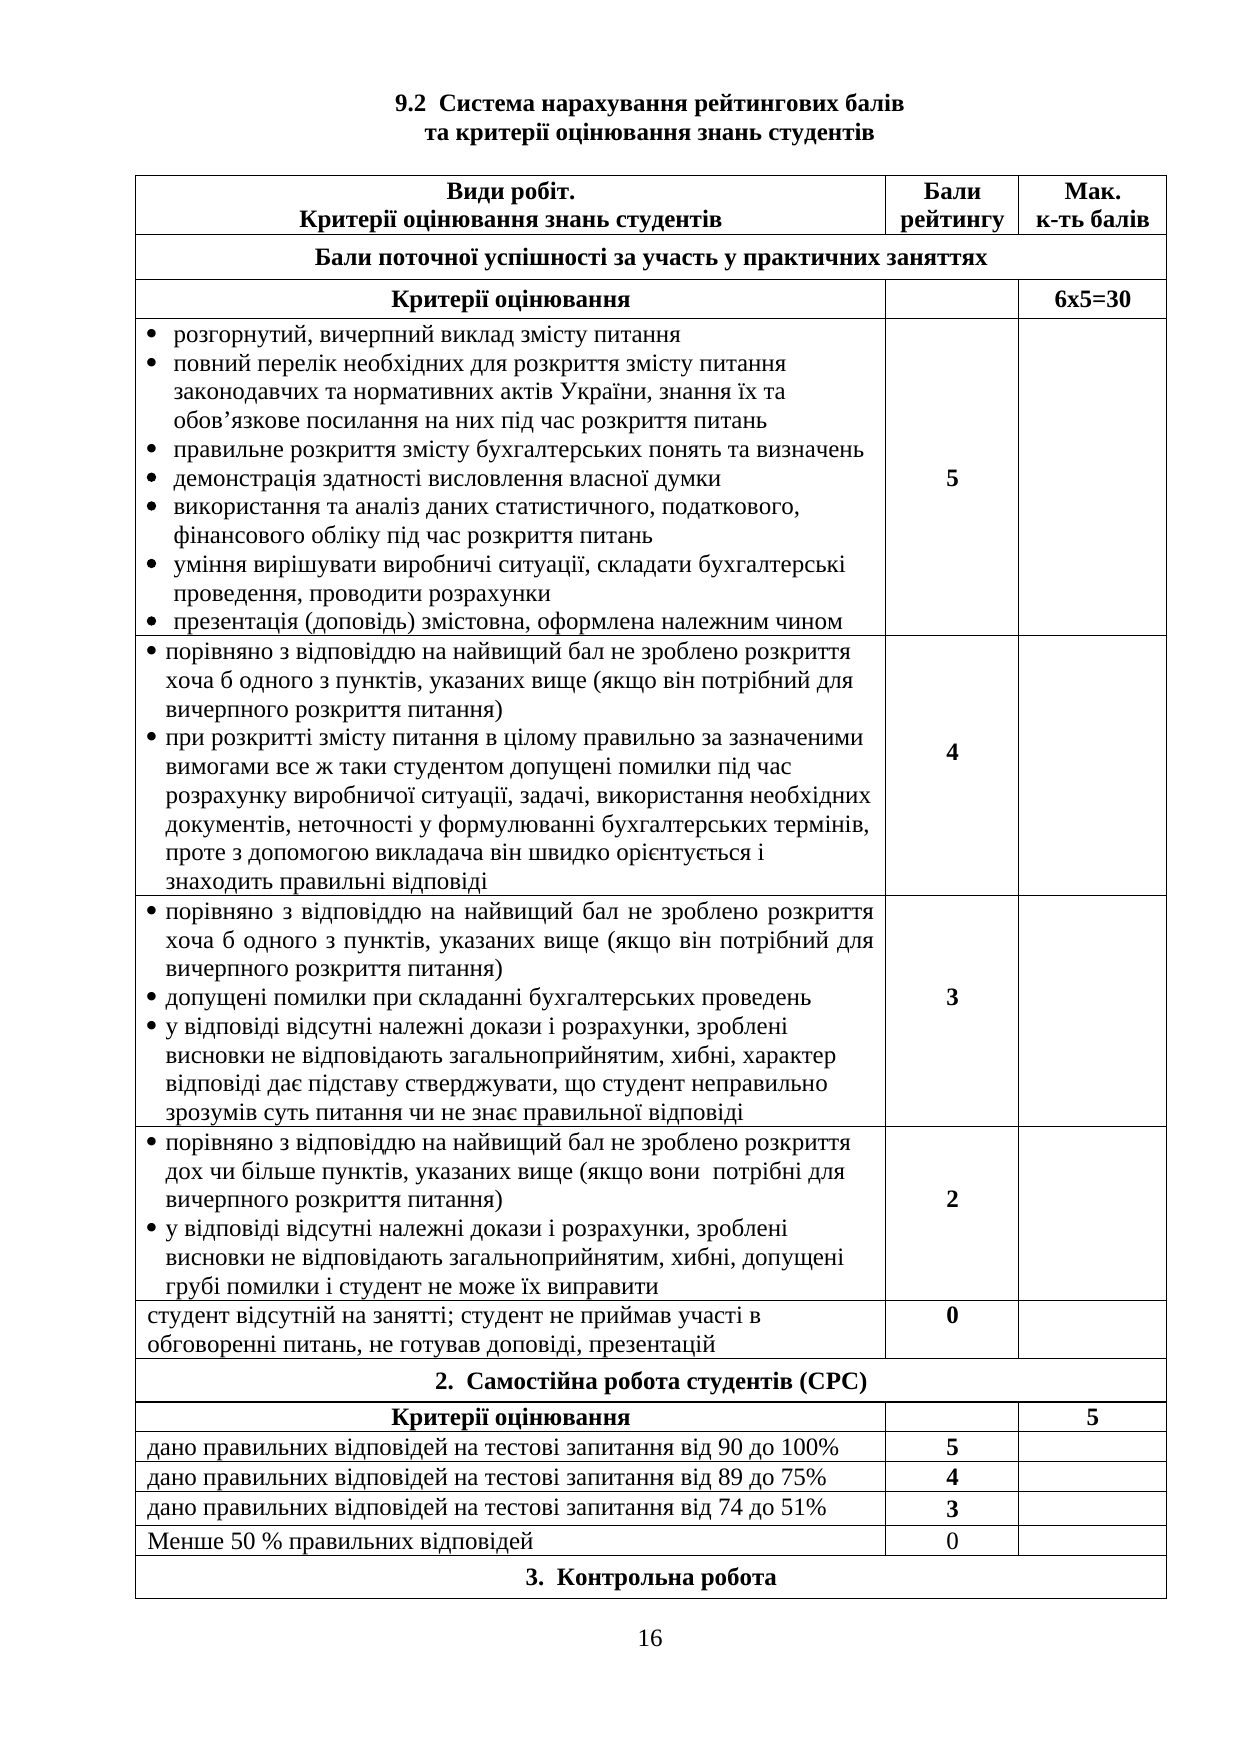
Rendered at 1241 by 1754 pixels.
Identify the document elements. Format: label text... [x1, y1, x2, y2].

table_cell Критерії оцінювання [136, 1403, 885, 1431]
table_cell [1019, 1301, 1166, 1358]
table_cell студент відсутній на занятті; студент не приймав участі в обговоренні питань, не готував доповіді, презентацій [136, 1301, 885, 1358]
table_cell 4 [886, 1462, 1018, 1491]
table_cell 3. Контрольна робота [136, 1556, 1166, 1598]
table_cell розгорнутий, вичерпний виклад змісту питання повний перелік необхідних для розкриття змісту питання законодавчих та нормативних актів України, знання їх та обов’язкове посилання на них під час розкриття питань правильне розкриття змісту бухгалтерських понять та визначень демонстрація здатності висловлення власної думки використання та аналіз даних статистичного, податкового, фінансового обліку під час розкриття питань уміння вирішувати виробничі ситуації, складати бухгалтерські проведення, проводити розрахунки презентація (доповідь) змістовна, оформлена належним чином [136, 319, 885, 635]
table_cell порівняно з відповіддю на найвищий бал не зроблено розкриття дох чи більше пунктів, указаних вище (якщо вони потрібні для вичерпного розкриття питання) у відповіді відсутні належні докази і розрахунки, зроблені висновки не відповідають загальноприйнятим, хибні, допущені грубі помилки і студент не може їх виправити [136, 1127, 885, 1299]
table_cell 2 [886, 1127, 1018, 1299]
table_cell 5 [886, 1432, 1018, 1461]
table_cell Бали поточної успішності за участь у практичних заняттях [136, 235, 1166, 278]
table_cell 5 [1019, 1403, 1166, 1431]
table_cell дано правильних відповідей на тестові запитання від 74 до 51% [136, 1492, 885, 1525]
table_header Види робіт. Критерії оцінювання знань студентів [136, 176, 885, 234]
table_cell 3 [886, 1492, 1018, 1525]
table_cell [1019, 1127, 1166, 1299]
table_cell 5 [886, 319, 1018, 635]
table_cell 0 [886, 1526, 1018, 1554]
text 9.2 Система нарахування рейтингових балів [148, 88, 1152, 117]
table_cell 3 [886, 896, 1018, 1126]
table_cell [1019, 896, 1166, 1126]
table_cell [1019, 1462, 1166, 1491]
table_cell Критерії оцінювання [136, 280, 885, 318]
table_cell [886, 280, 1018, 318]
table_cell [886, 1403, 1018, 1431]
table_cell 6х5=30 [1019, 280, 1166, 318]
table_cell дано правильних відповідей на тестові запитання від 89 до 75% [136, 1462, 885, 1491]
table_cell дано правильних відповідей на тестові запитання від 90 до 100% [136, 1432, 885, 1461]
table_cell порівняно з відповіддю на найвищий бал не зроблено розкриття хоча б одного з пунктів, указаних вище (якщо він потрібний для вичерпного розкриття питання) допущені помилки при складанні бухгалтерських проведень у відповіді відсутні належні докази і розрахунки, зроблені висновки не відповідають загальноприйнятим, хибні, характер відповіді дає підставу стверджувати, що студент неправильно зрозумів суть питання чи не знає правильної відповіді [136, 896, 885, 1126]
table_cell 0 [886, 1301, 1018, 1358]
table_cell [1019, 1432, 1166, 1461]
table_cell [1019, 1492, 1166, 1525]
table_cell порівняно з відповіддю на найвищий бал не зроблено розкриття хоча б одного з пунктів, указаних вище (якщо він потрібний для вичерпного розкриття питання) при розкритті змісту питання в цілому правильно за зазначеними вимогами все ж таки студентом допущені помилки під час розрахунку виробничої ситуації, задачі, використання необхідних документів, неточності у формулюванні бухгалтерських термінів, проте з допомогою викладача він швидко орієнтується і знаходить правильні відповіді [136, 636, 885, 895]
table_cell 4 [886, 636, 1018, 895]
table_cell [1019, 1526, 1166, 1554]
table_cell 2. Самостійна робота студентів (СРС) [136, 1359, 1166, 1401]
table_header Бали рейтингу [886, 176, 1018, 234]
table_header Мак. к-ть балів [1019, 176, 1166, 234]
table_cell [1019, 636, 1166, 895]
text та критерії оцінювання знань студентів [148, 117, 1152, 146]
table_cell Менше 50 % правильних відповідей [136, 1526, 885, 1554]
table_cell [1019, 319, 1166, 635]
